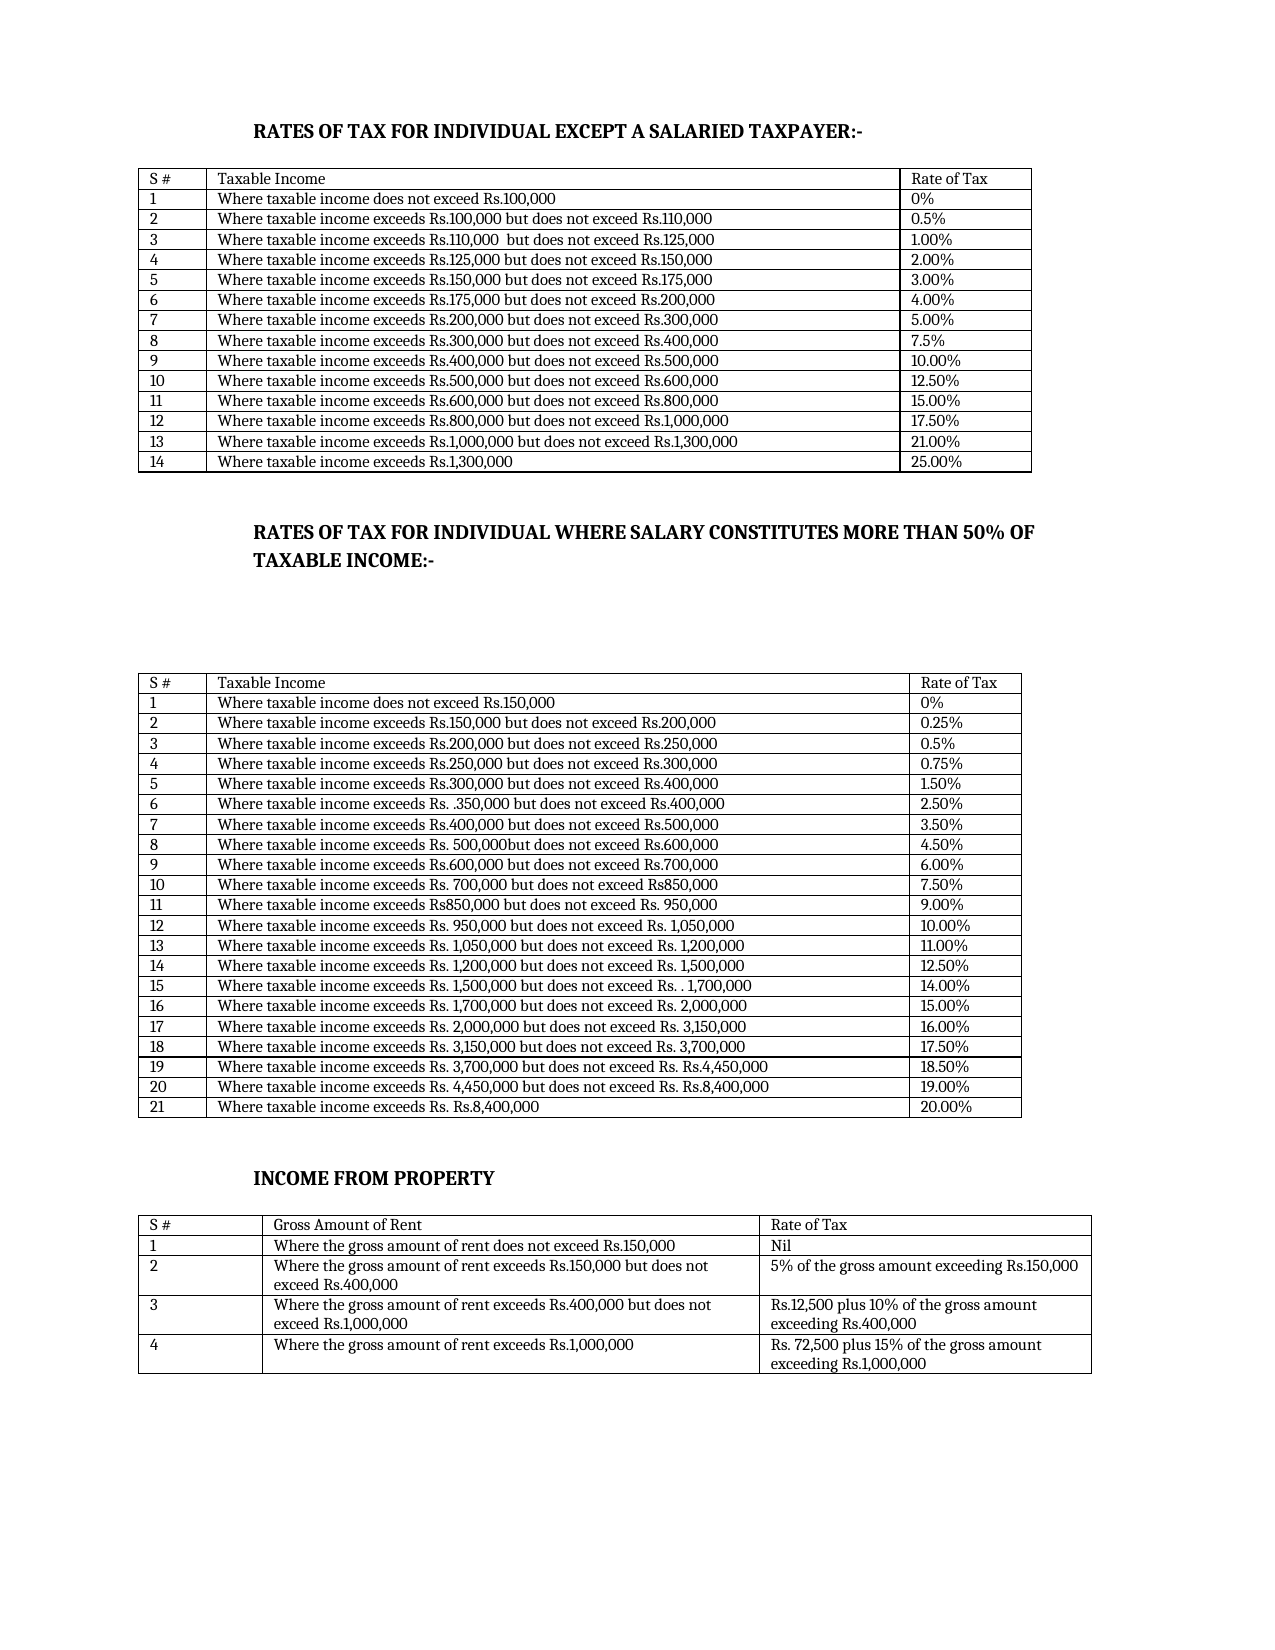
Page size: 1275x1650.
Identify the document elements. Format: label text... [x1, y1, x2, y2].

table_cell 5.00% [901, 311, 1031, 330]
table_cell 0% [910, 694, 1021, 713]
table_cell 10.00% [901, 351, 1031, 370]
table_cell 15.00% [910, 997, 1021, 1016]
table_cell 3 [139, 230, 206, 249]
table_cell 8 [139, 835, 206, 854]
table_cell 14.00% [910, 977, 1021, 996]
table_cell 0.5% [910, 734, 1021, 753]
table_cell Rs.12,500 plus 10% of the gross amount exceeding Rs.400,000 [760, 1296, 1091, 1334]
table_cell Where the gross amount of rent exceeds Rs.400,000 but does not exceed Rs.1,000,000 [263, 1296, 759, 1334]
table_header Rate of Tax [901, 169, 1031, 188]
table_cell 10.00% [910, 916, 1021, 935]
table_cell Where taxable income exceeds Rs. 1,050,000 but does not exceed Rs. 1,200,000 [207, 936, 909, 955]
table_cell Where taxable income exceeds Rs. 500,000but does not exceed Rs.600,000 [207, 835, 909, 854]
table_cell 17.50% [910, 1037, 1021, 1056]
table_cell 11 [139, 896, 206, 915]
table_cell 21.00% [901, 432, 1031, 451]
table_cell 19 [139, 1058, 206, 1077]
table_cell Where taxable income exceeds Rs.110,000 but does not exceed Rs.125,000 [207, 230, 899, 249]
table_cell 0.25% [910, 714, 1021, 733]
table_cell 25.00% [901, 452, 1031, 471]
table_cell 2 [139, 210, 206, 229]
table_header Taxable Income [207, 674, 909, 693]
table_cell 20.00% [910, 1098, 1021, 1117]
table_cell 5 [139, 775, 206, 794]
table_cell Where taxable income exceeds Rs.150,000 but does not exceed Rs.175,000 [207, 270, 899, 289]
table_cell Where taxable income exceeds Rs.1,000,000 but does not exceed Rs.1,300,000 [207, 432, 899, 451]
table_cell Where taxable income exceeds Rs.500,000 but does not exceed Rs.600,000 [207, 371, 899, 391]
table_cell 1.50% [910, 775, 1021, 794]
table_cell Where taxable income exceeds Rs.200,000 but does not exceed Rs.250,000 [207, 734, 909, 753]
table_cell 4 [139, 754, 206, 773]
table_cell 6 [139, 795, 206, 814]
table_cell 15.00% [901, 392, 1031, 411]
table_cell 21 [139, 1098, 206, 1117]
table_cell Where taxable income exceeds Rs. .350,000 but does not exceed Rs.400,000 [207, 795, 909, 814]
table_cell Where taxable income exceeds Rs. 1,500,000 but does not exceed Rs. . 1,700,000 [207, 977, 909, 996]
table_cell Where taxable income exceeds Rs. Rs.8,400,000 [207, 1098, 909, 1117]
text INCOME FROM PROPERTY [253, 1166, 1125, 1190]
table_cell 13 [139, 432, 206, 451]
text RATES OF TAX FOR INDIVIDUAL WHERE SALARY CONSTITUTES MORE THAN 50% OF TAXABLE INCOME:- [253, 521, 1125, 572]
table_cell Where taxable income does not exceed Rs.150,000 [207, 694, 909, 713]
table_cell 4 [139, 1335, 262, 1373]
table_cell Where taxable income exceeds Rs.800,000 but does not exceed Rs.1,000,000 [207, 412, 899, 431]
table_cell 2 [139, 1256, 262, 1294]
text RATES OF TAX FOR INDIVIDUAL EXCEPT A SALARIED TAXPAYER:- [253, 120, 1125, 144]
table_cell Where taxable income exceeds Rs.150,000 but does not exceed Rs.200,000 [207, 714, 909, 733]
table_cell Where the gross amount of rent exceeds Rs.150,000 but does not exceed Rs.400,000 [263, 1256, 759, 1294]
table_cell 4.00% [901, 291, 1031, 310]
table_cell 1.00% [901, 230, 1031, 249]
table_cell 10 [139, 371, 206, 391]
table_cell Rs. 72,500 plus 15% of the gross amount exceeding Rs.1,000,000 [760, 1335, 1091, 1373]
table_cell 5% of the gross amount exceeding Rs.150,000 [760, 1256, 1091, 1294]
table_cell Where taxable income exceeds Rs.400,000 but does not exceed Rs.500,000 [207, 815, 909, 834]
table_cell 0.5% [901, 210, 1031, 229]
table_cell 3 [139, 734, 206, 753]
table_cell 15 [139, 977, 206, 996]
table_cell 8 [139, 331, 206, 350]
table_cell 3.00% [901, 270, 1031, 289]
table_header S # [139, 169, 206, 188]
table_cell Where taxable income exceeds Rs. 1,700,000 but does not exceed Rs. 2,000,000 [207, 997, 909, 1016]
table_cell Where the gross amount of rent does not exceed Rs.150,000 [263, 1236, 759, 1255]
table_cell 11.00% [910, 936, 1021, 955]
table_cell 1 [139, 694, 206, 713]
table_cell 9 [139, 351, 206, 370]
table_cell Where taxable income does not exceed Rs.100,000 [207, 190, 899, 209]
table_cell 9.00% [910, 896, 1021, 915]
table_cell 0.75% [910, 754, 1021, 773]
table_cell Where taxable income exceeds Rs.300,000 but does not exceed Rs.400,000 [207, 775, 909, 794]
table_cell 17 [139, 1017, 206, 1036]
table_header Rate of Tax [760, 1216, 1091, 1235]
table_cell Where taxable income exceeds Rs.1,300,000 [207, 452, 899, 471]
table_cell Where taxable income exceeds Rs.125,000 but does not exceed Rs.150,000 [207, 250, 899, 269]
table_cell 18 [139, 1037, 206, 1056]
table_cell 1 [139, 190, 206, 209]
table_cell 16 [139, 997, 206, 1016]
table_cell Where taxable income exceeds Rs.600,000 but does not exceed Rs.800,000 [207, 392, 899, 411]
table_cell Where taxable income exceeds Rs. 950,000 but does not exceed Rs. 1,050,000 [207, 916, 909, 935]
table_cell 16.00% [910, 1017, 1021, 1036]
table_cell 12.50% [910, 956, 1021, 976]
table_cell 12 [139, 412, 206, 431]
table_cell Where taxable income exceeds Rs. 2,000,000 but does not exceed Rs. 3,150,000 [207, 1017, 909, 1036]
table_cell 9 [139, 855, 206, 874]
table_cell 14 [139, 956, 206, 976]
table_cell Where taxable income exceeds Rs.300,000 but does not exceed Rs.400,000 [207, 331, 899, 350]
table_cell 18.50% [910, 1058, 1021, 1077]
table_cell 6 [139, 291, 206, 310]
table_cell Where taxable income exceeds Rs.400,000 but does not exceed Rs.500,000 [207, 351, 899, 370]
table_cell Where taxable income exceeds Rs850,000 but does not exceed Rs. 950,000 [207, 896, 909, 915]
table_cell 13 [139, 936, 206, 955]
table_cell 2 [139, 714, 206, 733]
table_header Rate of Tax [910, 674, 1021, 693]
table_cell 6.00% [910, 855, 1021, 874]
table_cell 4.50% [910, 835, 1021, 854]
table_cell 20 [139, 1078, 206, 1097]
table_cell 17.50% [901, 412, 1031, 431]
table_cell 7.5% [901, 331, 1031, 350]
table_cell 5 [139, 270, 206, 289]
table_cell Where taxable income exceeds Rs.200,000 but does not exceed Rs.300,000 [207, 311, 899, 330]
table_cell Where taxable income exceeds Rs.100,000 but does not exceed Rs.110,000 [207, 210, 899, 229]
table_cell Where taxable income exceeds Rs. 4,450,000 but does not exceed Rs. Rs.8,400,000 [207, 1078, 909, 1097]
table_cell 2.50% [910, 795, 1021, 814]
table_cell 3.50% [910, 815, 1021, 834]
table_cell Where taxable income exceeds Rs.175,000 but does not exceed Rs.200,000 [207, 291, 899, 310]
table_cell 0% [901, 190, 1031, 209]
table_cell 7 [139, 311, 206, 330]
table_header Gross Amount of Rent [263, 1216, 759, 1235]
table_cell Where taxable income exceeds Rs. 3,150,000 but does not exceed Rs. 3,700,000 [207, 1037, 909, 1056]
table_cell Where taxable income exceeds Rs.600,000 but does not exceed Rs.700,000 [207, 855, 909, 874]
table_cell Where taxable income exceeds Rs. 700,000 but does not exceed Rs850,000 [207, 876, 909, 895]
table_cell 10 [139, 876, 206, 895]
table_cell Nil [760, 1236, 1091, 1255]
table_cell Where taxable income exceeds Rs. 1,200,000 but does not exceed Rs. 1,500,000 [207, 956, 909, 976]
table_cell 11 [139, 392, 206, 411]
table_cell Where the gross amount of rent exceeds Rs.1,000,000 [263, 1335, 759, 1373]
table_header S # [139, 1216, 262, 1235]
table_cell 14 [139, 452, 206, 471]
table_cell 7 [139, 815, 206, 834]
table_cell 4 [139, 250, 206, 269]
table_cell Where taxable income exceeds Rs.250,000 but does not exceed Rs.300,000 [207, 754, 909, 773]
table_cell 12 [139, 916, 206, 935]
table_cell 19.00% [910, 1078, 1021, 1097]
table_cell 3 [139, 1296, 262, 1334]
table_cell 1 [139, 1236, 262, 1255]
table_cell 2.00% [901, 250, 1031, 269]
table_cell Where taxable income exceeds Rs. 3,700,000 but does not exceed Rs. Rs.4,450,000 [207, 1058, 909, 1077]
table_cell 12.50% [901, 371, 1031, 391]
table_header Taxable Income [207, 169, 899, 188]
table_header S # [139, 674, 206, 693]
table_cell 7.50% [910, 876, 1021, 895]
